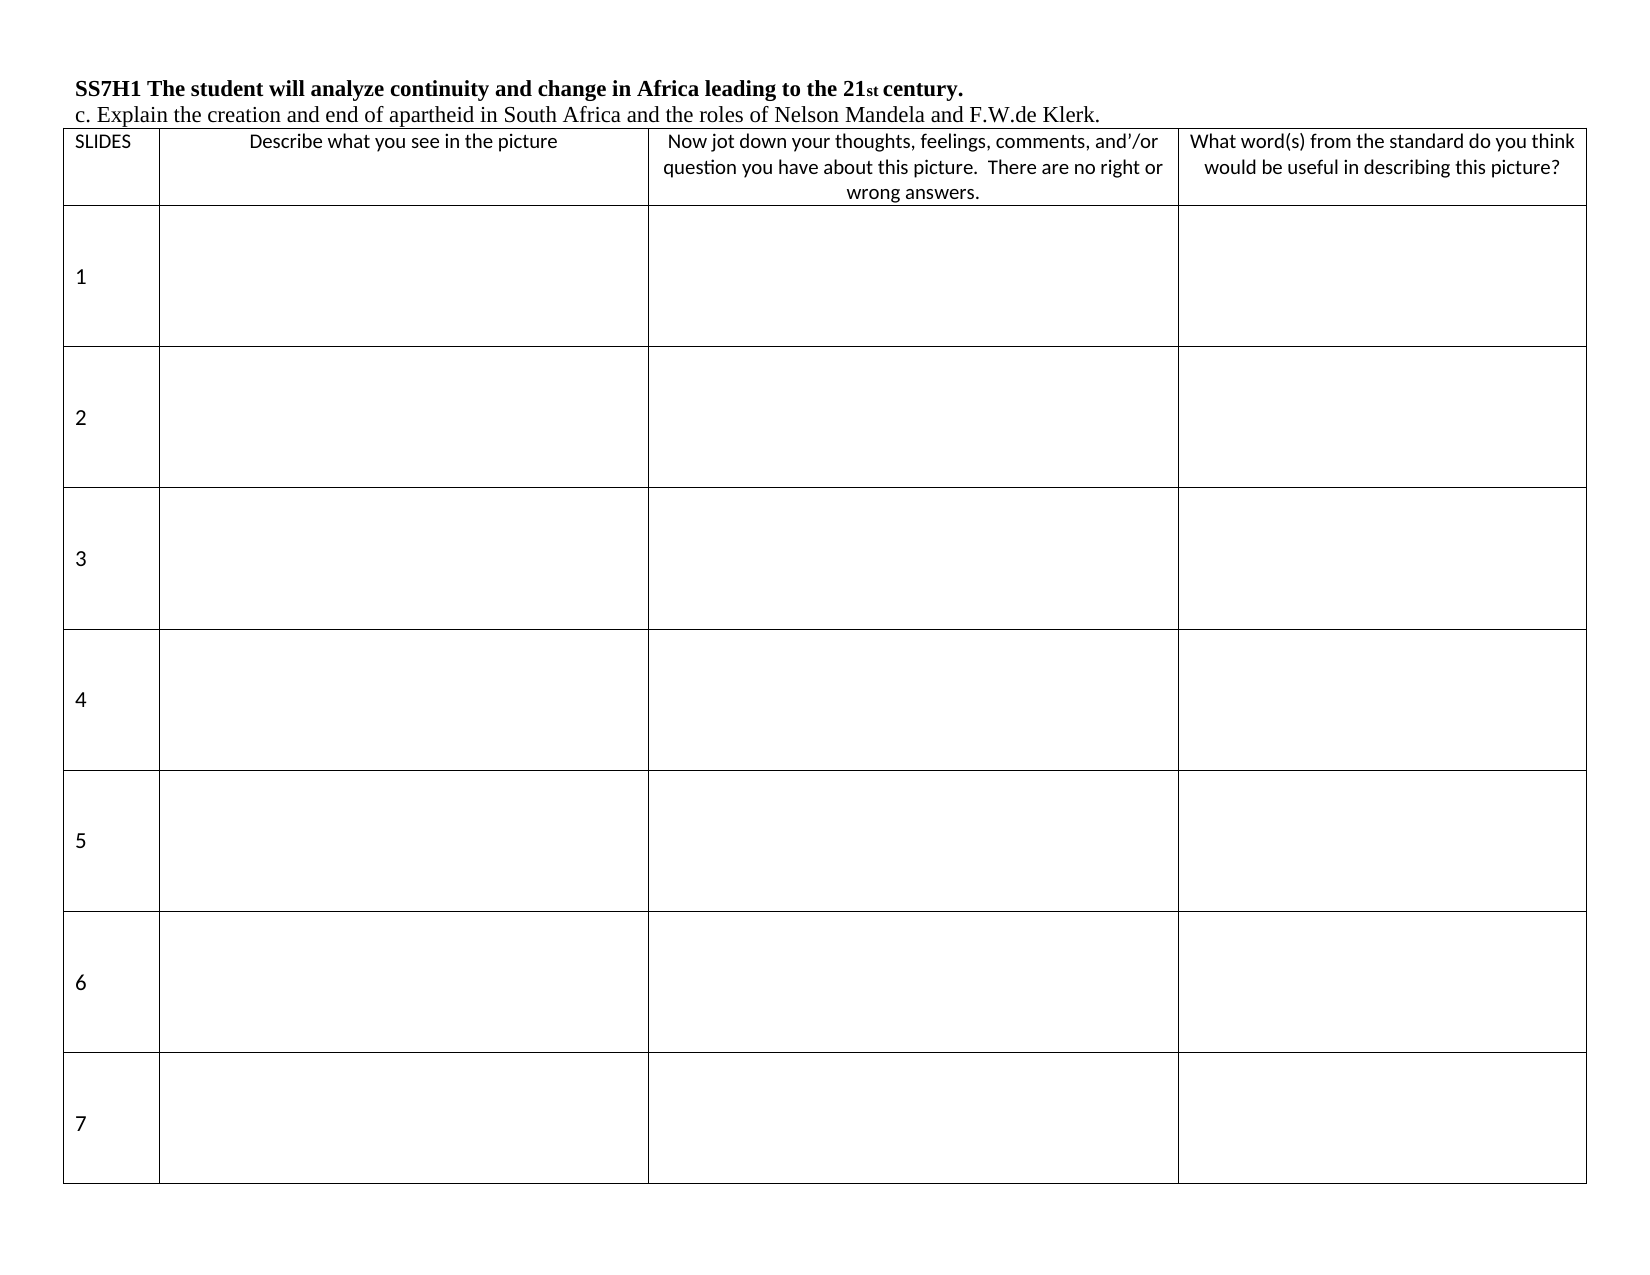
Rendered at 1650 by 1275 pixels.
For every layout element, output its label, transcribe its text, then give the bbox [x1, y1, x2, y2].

table_cell [160, 630, 648, 769]
table_header SLIDES [64, 129, 159, 205]
table_header Now jot down your thoughts, feelings, comments, and’/or question you have about this picture. There are no right or wrong answers. [649, 129, 1178, 205]
text SS7H1 The student will analyze continuity and change in Africa leading to the 21st century. [75, 75, 1575, 101]
table_cell [1179, 630, 1586, 769]
table_cell [160, 488, 648, 628]
table_cell 7 [64, 1053, 159, 1183]
table_cell [649, 1053, 1178, 1183]
table_cell 4 [64, 630, 159, 769]
table_header Describe what you see in the picture [160, 129, 648, 205]
table_cell [649, 771, 1178, 911]
table_cell [1179, 1053, 1586, 1183]
table_cell 3 [64, 488, 159, 628]
table_cell 2 [64, 347, 159, 487]
table_cell [1179, 206, 1586, 346]
table_header What word(s) from the standard do you think would be useful in describing this picture? [1179, 129, 1586, 205]
table_cell 1 [64, 206, 159, 346]
table_cell [1179, 488, 1586, 628]
table_cell 5 [64, 771, 159, 911]
table_cell [160, 206, 648, 346]
table_cell [160, 1053, 648, 1183]
table_cell [649, 488, 1178, 628]
table_cell [649, 912, 1178, 1052]
table_cell [649, 206, 1178, 346]
table_cell [649, 347, 1178, 487]
table_cell [1179, 347, 1586, 487]
table_cell 6 [64, 912, 159, 1052]
table_cell [1179, 912, 1586, 1052]
table_cell [160, 771, 648, 911]
table_cell [1179, 771, 1586, 911]
text c. Explain the creation and end of apartheid in South Africa and the roles of Nelson Mandela and F.W.de Klerk. [75, 101, 1575, 128]
table_cell [649, 630, 1178, 769]
table_cell [160, 912, 648, 1052]
table_cell [160, 347, 648, 487]
